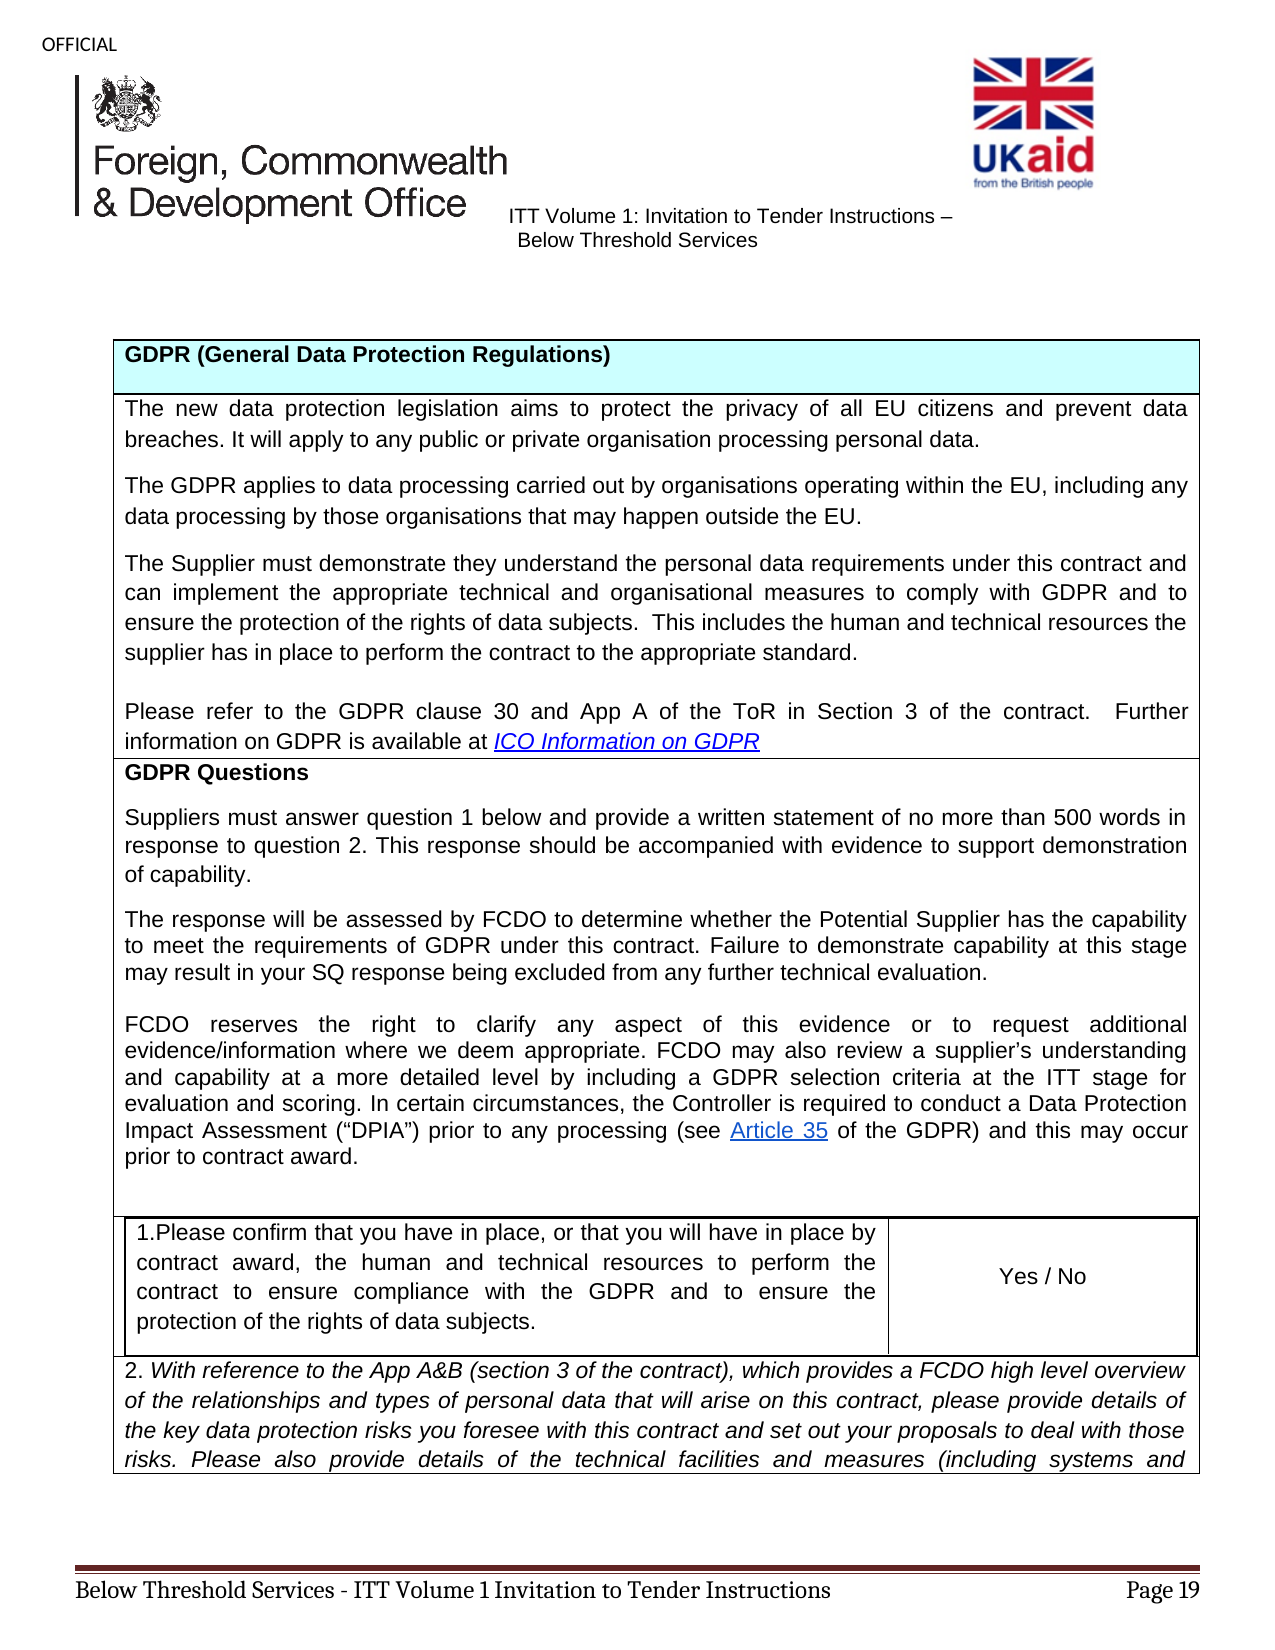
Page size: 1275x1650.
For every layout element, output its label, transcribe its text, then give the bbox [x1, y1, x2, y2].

table_header GDPR (General Data Protection Regulations) [114, 341, 1199, 393]
picture [961, 45, 1102, 192]
table_cell The new data protection legislation aims to protect the privacy of all EU citizens and prevent data breaches. It will apply to any public or private organisation processing personal data. The GDPR applies to data processing carried out by organisations operating within the EU, including any data processing by those organisations that may happen outside the EU. The Supplier must demonstrate they understand the personal data requirements under this contract and can implement the appropriate technical and organisational measures to comply with GDPR and to ensure the protection of the rights of data subjects. This includes the human and technical resources the supplier has in place to perform the contract to the appropriate standard. Please refer to the GDPR clause 30 and App A of the ToR in Section 3 of the contract. Further information on GDPR is available at ICO Information on GDPR [114, 395, 1199, 758]
table_cell GDPR Questions Suppliers must answer question 1 below and provide a written statement of no more than 500 words in response to question 2. This response should be accompanied with evidence to support demonstration of capability. The response will be assessed by FCDO to determine whether the Potential Supplier has the capability to meet the requirements of GDPR under this contract. Failure to demonstrate capability at this stage may result in your SQ response being excluded from any further technical evaluation. FCDO reserves the right to clarify any aspect of this evidence or to request additional evidence/information where we deem appropriate. FCDO may also review a supplier’s understanding and capability at a more detailed level by including a GDPR selection criteria at the ITT stage for evaluation and scoring. In certain circumstances, the Controller is required to conduct a Data Protection Impact Assessment (“DPIA”) prior to any processing (see Article 35 of the GDPR) and this may occur prior to contract award. [114, 759, 1199, 1216]
table_cell [114, 1217, 124, 1356]
picture [75, 75, 509, 224]
table_cell [126, 1219, 1196, 1355]
